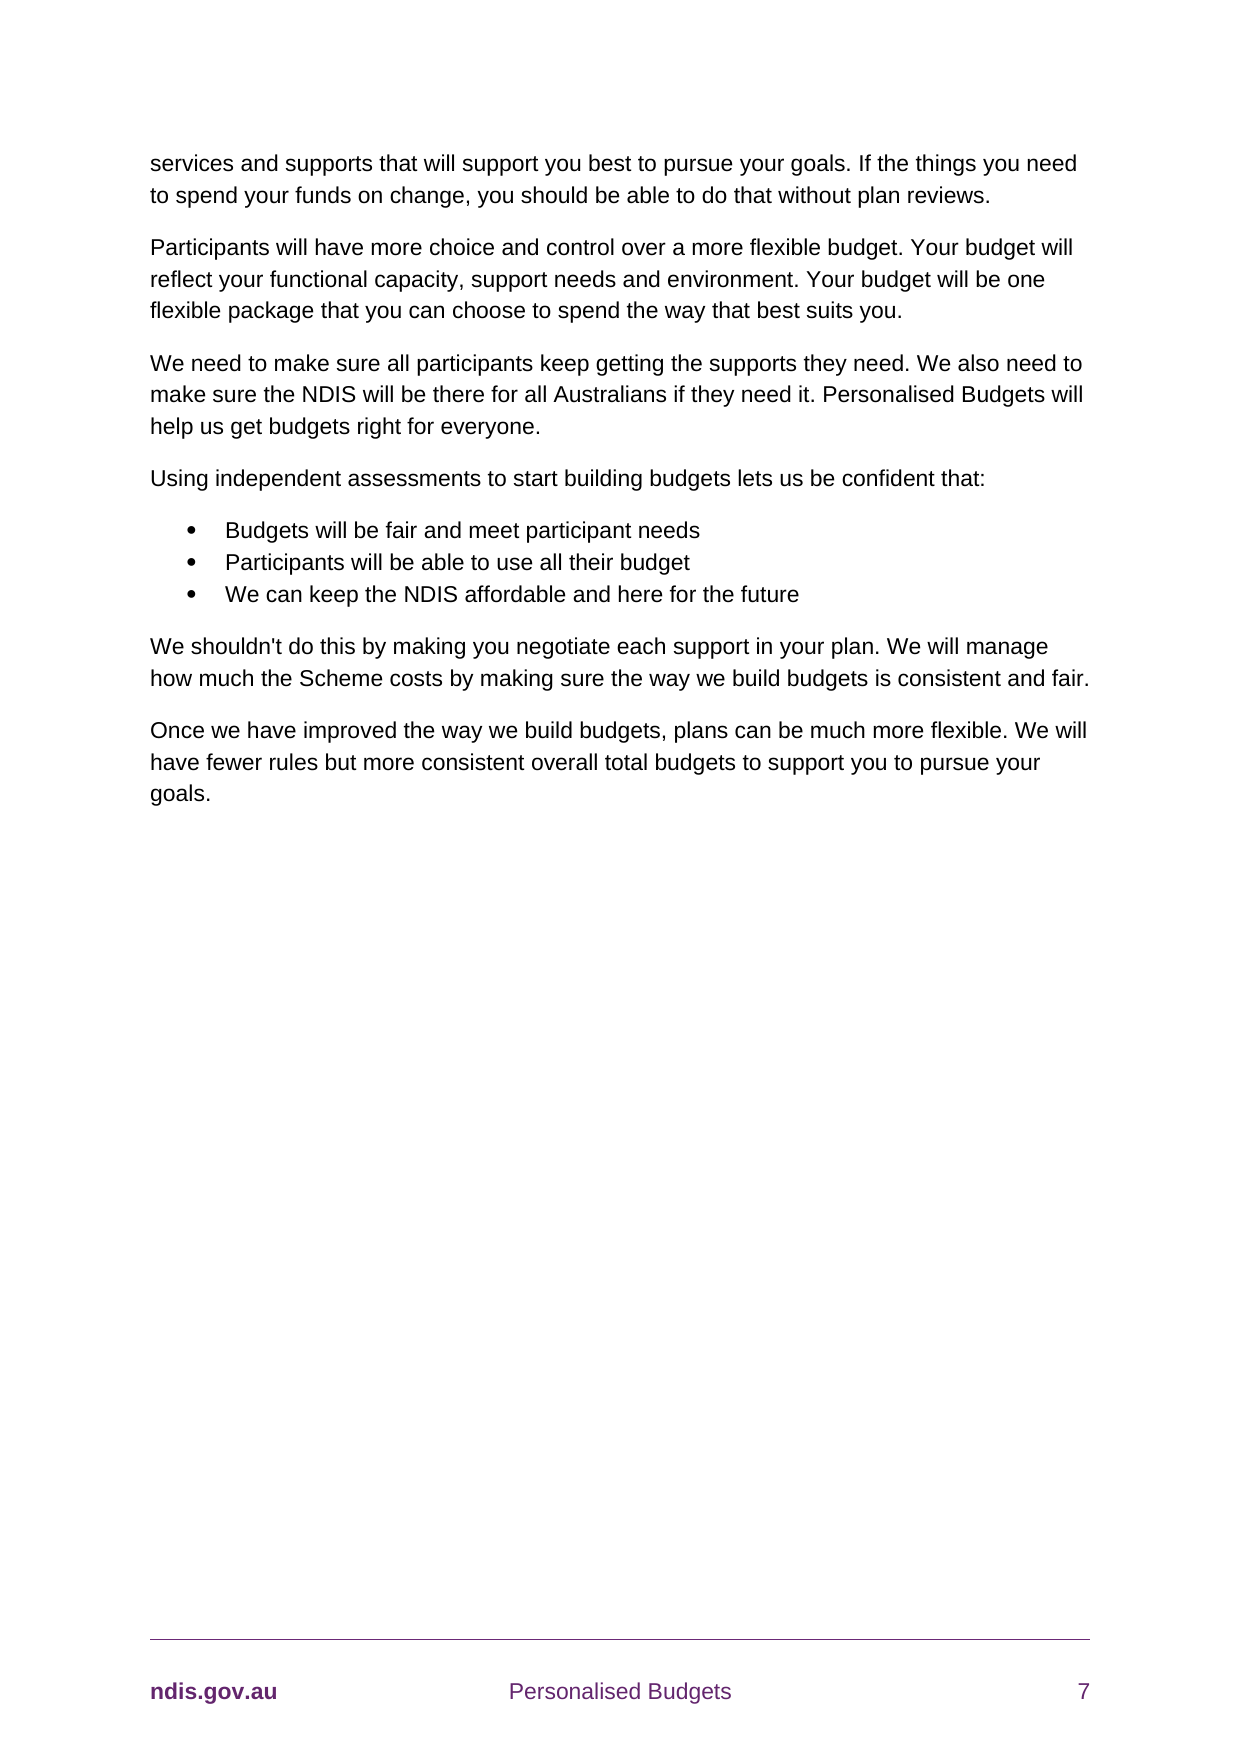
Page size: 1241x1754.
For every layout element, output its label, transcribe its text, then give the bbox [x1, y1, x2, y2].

text Once we have improved the way we build budgets, plans can be much more flexible. We will have fewer rules but more consistent overall total budgets to support you to pursue your goals. [150, 717, 1090, 806]
list Participants will be able to use all their budget [187, 549, 1090, 575]
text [150, 150, 1090, 208]
text We need to make sure all participants keep getting the supports they need. We also need to make sure the NDIS will be there for all Australians if they need it. Personalised Budgets will help us get budgets right for everyone. [150, 349, 1090, 439]
list We can keep the NDIS affordable and here for the future [187, 581, 1090, 607]
list Budgets will be fair and meet participant needs [187, 517, 1090, 544]
text Participants will have more choice and control over a more flexible budget. Your budget will reflect your functional capacity, support needs and environment. Your budget will be one flexible package that you can choose to spend the way that best suits you. [150, 234, 1090, 323]
text We shouldn't do this by making you negotiate each support in your plan. We will manage how much the Scheme costs by making sure the way we build budgets is consistent and fair. [150, 633, 1090, 691]
text Using independent assessments to start building budgets lets us be confident that: [150, 465, 1090, 491]
